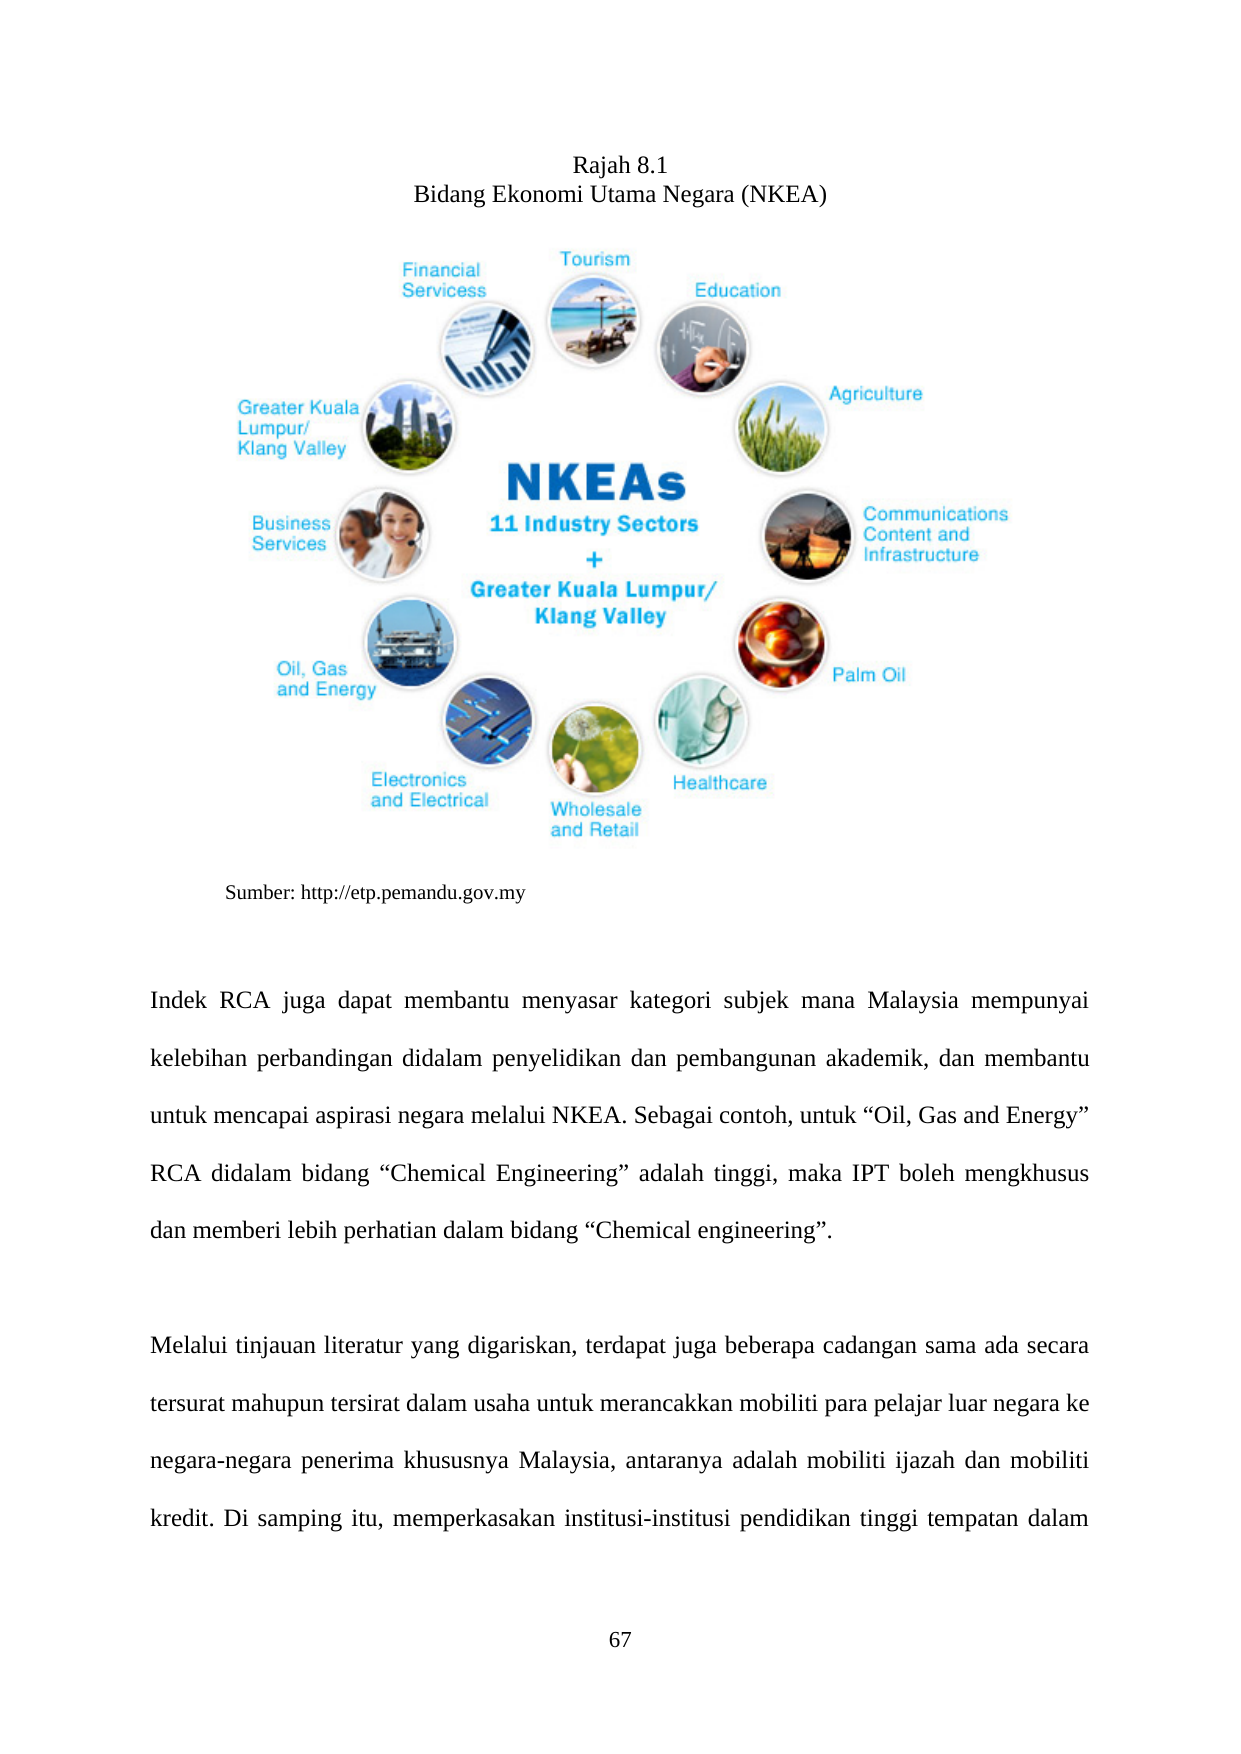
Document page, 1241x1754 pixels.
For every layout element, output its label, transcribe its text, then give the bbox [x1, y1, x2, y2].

text Rajah 8.1 [150, 150, 1090, 179]
text Sumber: http://etp.pemandu.gov.my [150, 880, 1090, 904]
text Bidang Ekonomi Utama Negara (NKEA) [150, 179, 1090, 207]
text Indek RCA juga dapat membantu menyasar kategori subjek mana Malaysia mempunyai kelebihan perbandingan didalam penyelidikan dan pembangunan akademik, dan membantu untuk mencapai aspirasi negara melalui NKEA. Sebagai contoh, untuk “Oil, Gas and Energy” RCA didalam bidang “Chemical Engineering” adalah tinggi, maka IPT boleh mengkhusus dan memberi lebih perhatian dalam bidang “Chemical engineering”. [150, 986, 1090, 1244]
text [150, 1331, 1090, 1532]
picture [224, 236, 1017, 852]
